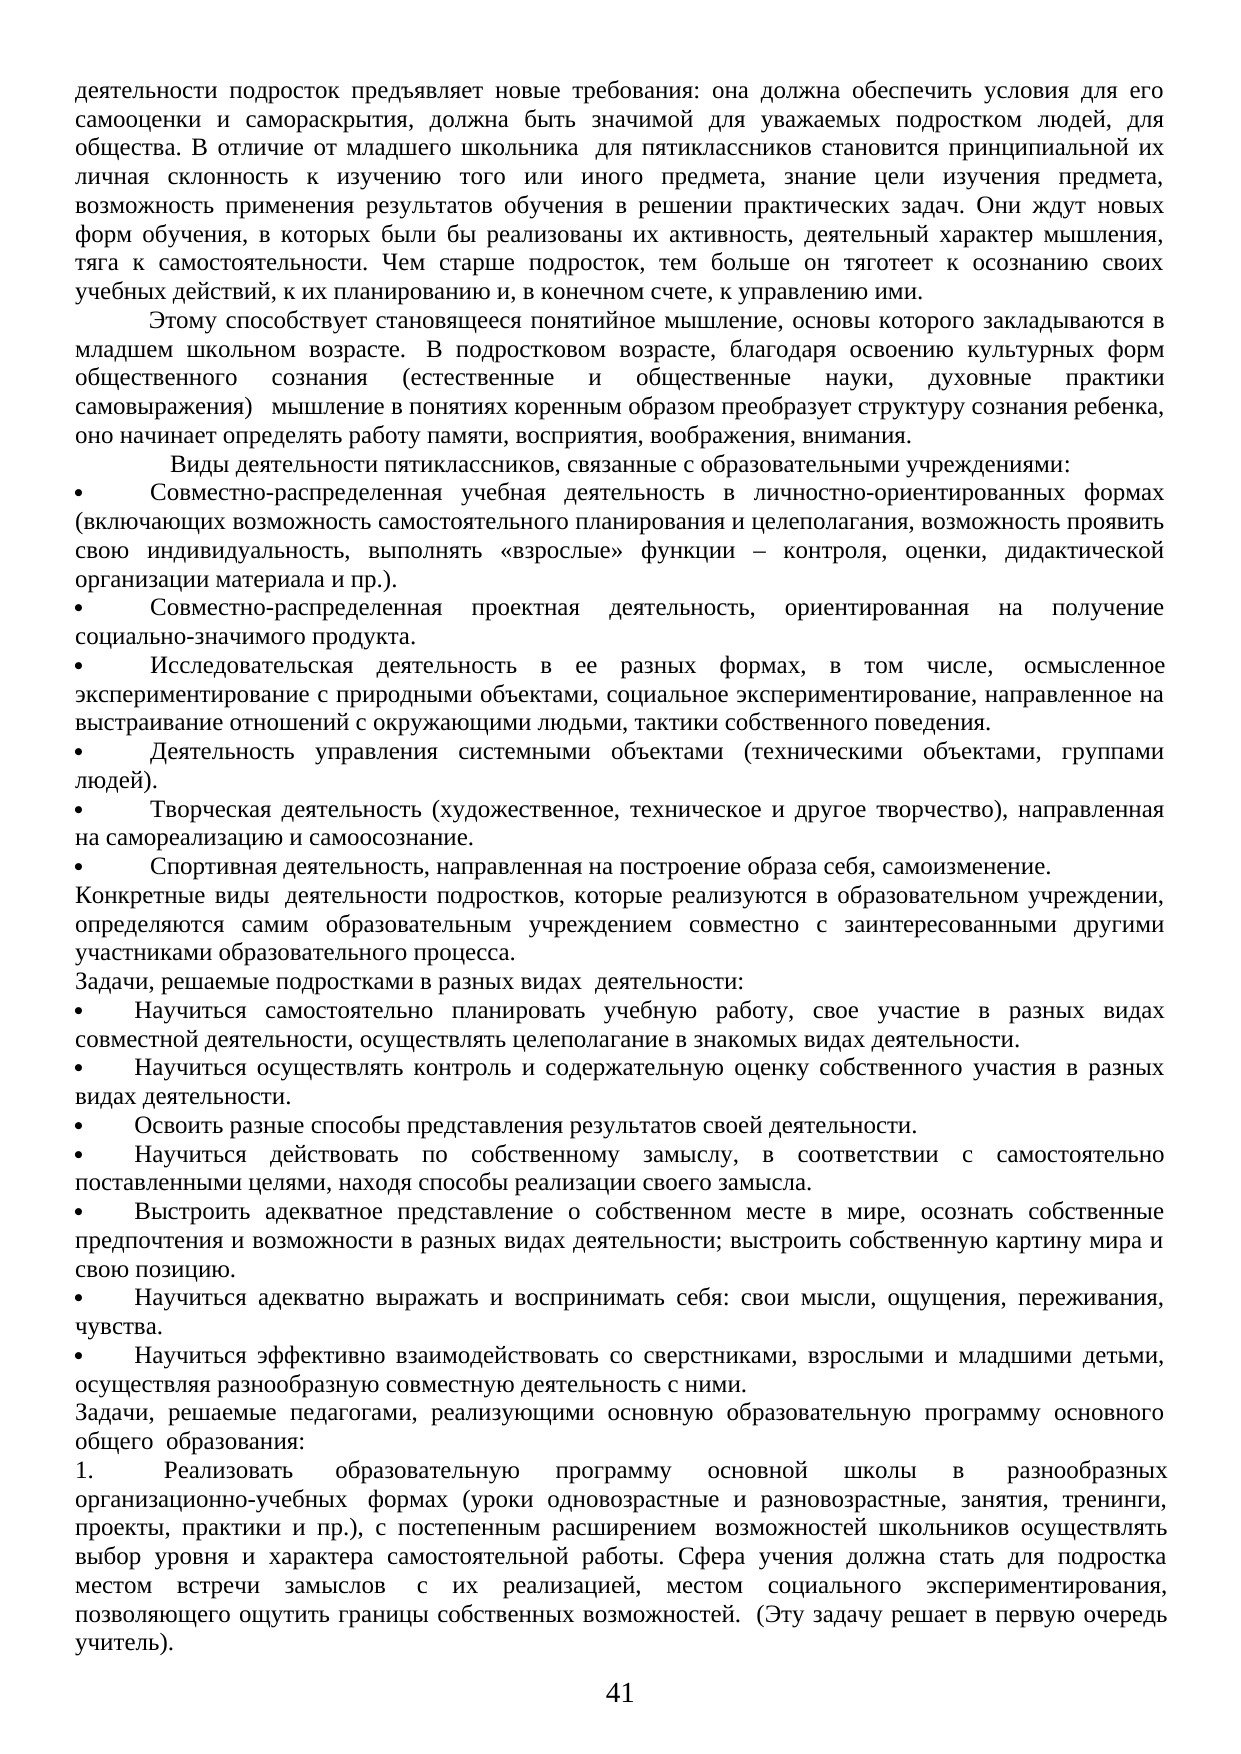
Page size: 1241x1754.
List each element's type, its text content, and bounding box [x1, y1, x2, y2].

text Виды деятельности пятиклассников, связанные с образовательными учреждениями: [75, 449, 1165, 477]
list Научиться самостоятельно планировать учебную работу, свое участие в разных видах совместной деятельности, осуществлять целеполагание в знакомых видах деятельности. [75, 995, 1165, 1052]
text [75, 75, 1165, 305]
text Конкретные виды деятельности подростков, которые реализуются в образовательном учреждении, определяются самим образовательным учреждением совместно с заинтересованными другими участниками образовательного процесса. [75, 880, 1165, 966]
list Исследовательская деятельность в ее разных формах, в том числе, осмысленное экспериментирование с природными объектами, социальное экспериментирование, направленное на выстраивание отношений с окружающими людьми, тактики собственного поведения. [75, 650, 1165, 736]
list Освоить разные способы представления результатов своей деятельности. [75, 1110, 1165, 1139]
list Реализовать образовательную программу основной школы в разнообразных организационно-учебных формах (уроки одновозрастные и разновозрастные, занятия, тренинги, проекты, практики и пр.), с постепенным расширением возможностей школьников осуществлять выбор уровня и характера самостоятельной работы. Сфера учения должна стать для подростка местом встречи замыслов с их реализацией, местом социального экспериментирования, позволяющего ощутить границы собственных возможностей. (Эту задачу решает в первую очередь учитель). [75, 1455, 1168, 1656]
list Научиться действовать по собственному замыслу, в соответствии с самостоятельно поставленными целями, находя способы реализации своего замысла. [75, 1139, 1165, 1196]
list Спортивная деятельность, направленная на построение образа себя, самоизменение. [75, 851, 1165, 880]
list Деятельность управления системными объектами (техническими объектами, группами людей). [75, 736, 1165, 794]
text Задачи, решаемые педагогами, реализующими основную образовательную программу основного общего образования: [75, 1397, 1165, 1455]
list Выстроить адекватное представление о собственном месте в мире, осознать собственные предпочтения и возможности в разных видах деятельности; выстроить собственную картину мира и свою позицию. [75, 1196, 1165, 1282]
list Научиться осуществлять контроль и содержательную оценку собственного участия в разных видах деятельности. [75, 1052, 1165, 1110]
list Совместно-распределенная проектная деятельность, ориентированная на получение социально-значимого продукта. [75, 592, 1165, 650]
text Этому способствует становящееся понятийное мышление, основы которого закладываются в младшем школьном возрасте. В подростковом возрасте, благодаря освоению культурных форм общественного сознания (естественные и общественные науки, духовные практики самовыражения) мышление в понятиях коренным образом преобразует структуру сознания ребенка, оно начинает определять работу памяти, восприятия, воображения, внимания. [75, 305, 1165, 449]
list Научиться эффективно взаимодействовать со сверстниками, взрослыми и младшими детьми, осуществляя разнообразную совместную деятельность с ними. [75, 1340, 1165, 1397]
text Задачи, решаемые подростками в разных видах деятельности: [75, 966, 1165, 995]
list Научиться адекватно выражать и воспринимать себя: свои мысли, ощущения, переживания, чувства. [75, 1282, 1165, 1340]
list Творческая деятельность (художественное, техническое и другое творчество), направленная на самореализацию и самоосознание. [75, 794, 1165, 851]
list Совместно-распределенная учебная деятельность в личностно-ориентированных формах (включающих возможность самостоятельного планирования и целеполагания, возможность проявить свою индивидуальность, выполнять «взрослые» функции – контроля, оценки, дидактической организации материала и пр.). [75, 477, 1165, 592]
